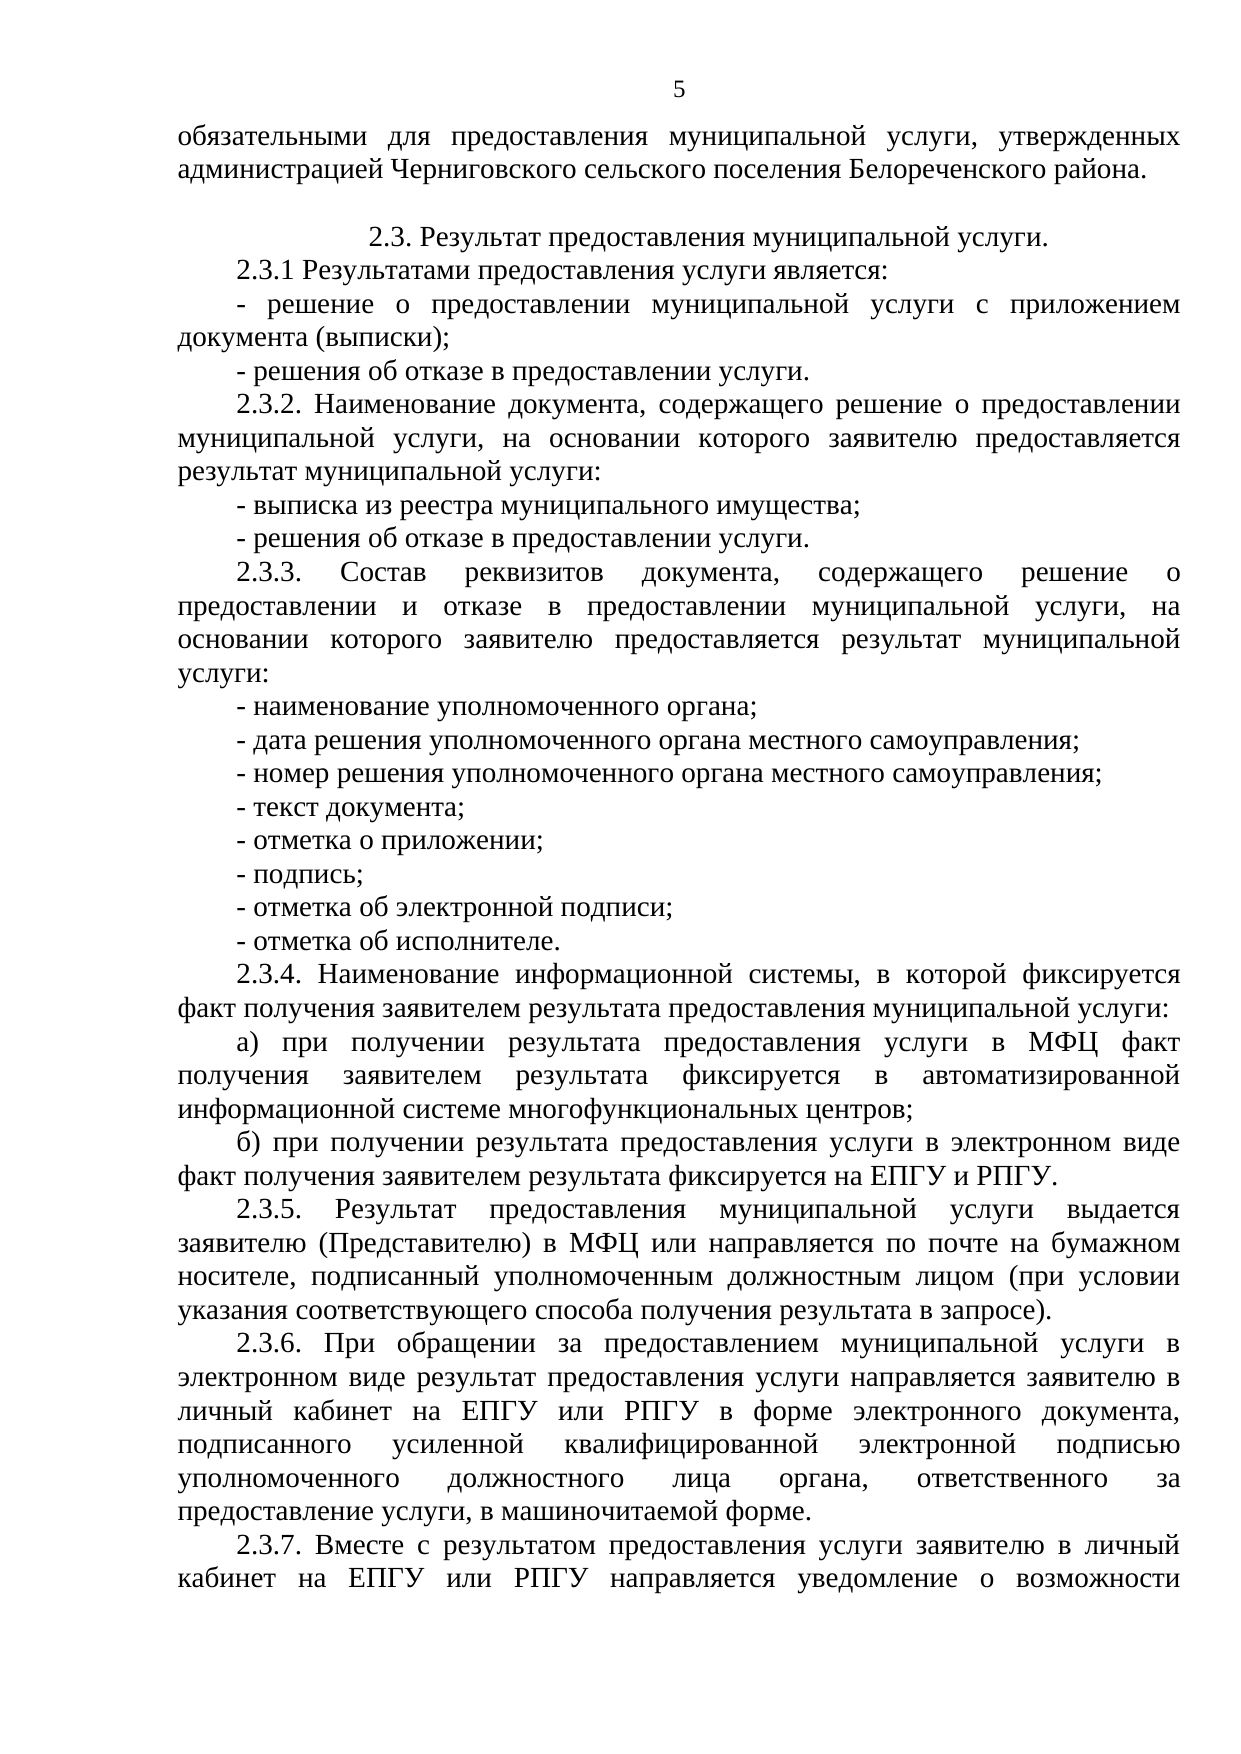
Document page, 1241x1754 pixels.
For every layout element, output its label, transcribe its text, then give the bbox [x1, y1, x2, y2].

text 2.3.5. Результат предоставления муниципальной услуги выдается заявителю (Представителю) в МФЦ или направляется по почте на бумажном носителе, подписанный уполномоченным должностным лицом (при условии указания соответствующего способа получения результата в запросе). [177, 1191, 1181, 1326]
text - номер решения уполномоченного органа местного самоуправления; [177, 755, 1181, 789]
text - текст документа; [177, 789, 1181, 822]
text - наименование уполномоченного органа; [177, 688, 1181, 722]
text - отметка об исполнителе. [177, 923, 1181, 957]
text а) при получении результата предоставления услуги в МФЦ факт получения заявителем результата фиксируется в автоматизированной информационной системе многофункциональных центров; [177, 1024, 1181, 1124]
text - решения об отказе в предоставлении услуги. [177, 521, 1181, 554]
text 2.3.3. Состав реквизитов документа, содержащего решение о предоставлении и отказе в предоставлении муниципальной услуги, на основании которого заявителю предоставляется результат муниципальной услуги: [177, 554, 1181, 688]
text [177, 1527, 1181, 1594]
text - решение о предоставлении муниципальной услуги с приложением документа (выписки); [177, 286, 1181, 353]
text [177, 118, 1181, 185]
text 2.3.2. Наименование документа, содержащего решение о предоставлении муниципальной услуги, на основании которого заявителю предоставляется результат муниципальной услуги: [177, 386, 1181, 487]
text - отметка об электронной подписи; [177, 889, 1181, 923]
text 2.3. Результат предоставления муниципальной услуги. [177, 219, 1181, 252]
text 2.3.1 Результатами предоставления услуги является: [177, 252, 1181, 286]
text - отметка о приложении; [177, 822, 1181, 856]
text 2.3.6. При обращении за предоставлением муниципальной услуги в электронном виде результат предоставления услуги направляется заявителю в личный кабинет на ЕПГУ или РПГУ в форме электронного документа, подписанного усиленной квалифицированной электронной подписью уполномоченного должностного лица органа, ответственного за предоставление услуги, в машиночитаемой форме. [177, 1326, 1181, 1527]
text - подпись; [177, 856, 1181, 889]
text - дата решения уполномоченного органа местного самоуправления; [177, 722, 1181, 755]
text б) при получении результата предоставления услуги в электронном виде факт получения заявителем результата фиксируется на ЕПГУ и РПГУ. [177, 1124, 1181, 1191]
text - выписка из реестра муниципального имущества; [177, 487, 1181, 521]
text - решения об отказе в предоставлении услуги. [177, 353, 1181, 386]
text 2.3.4. Наименование информационной системы, в которой фиксируется факт получения заявителем результата предоставления муниципальной услуги: [177, 957, 1181, 1024]
